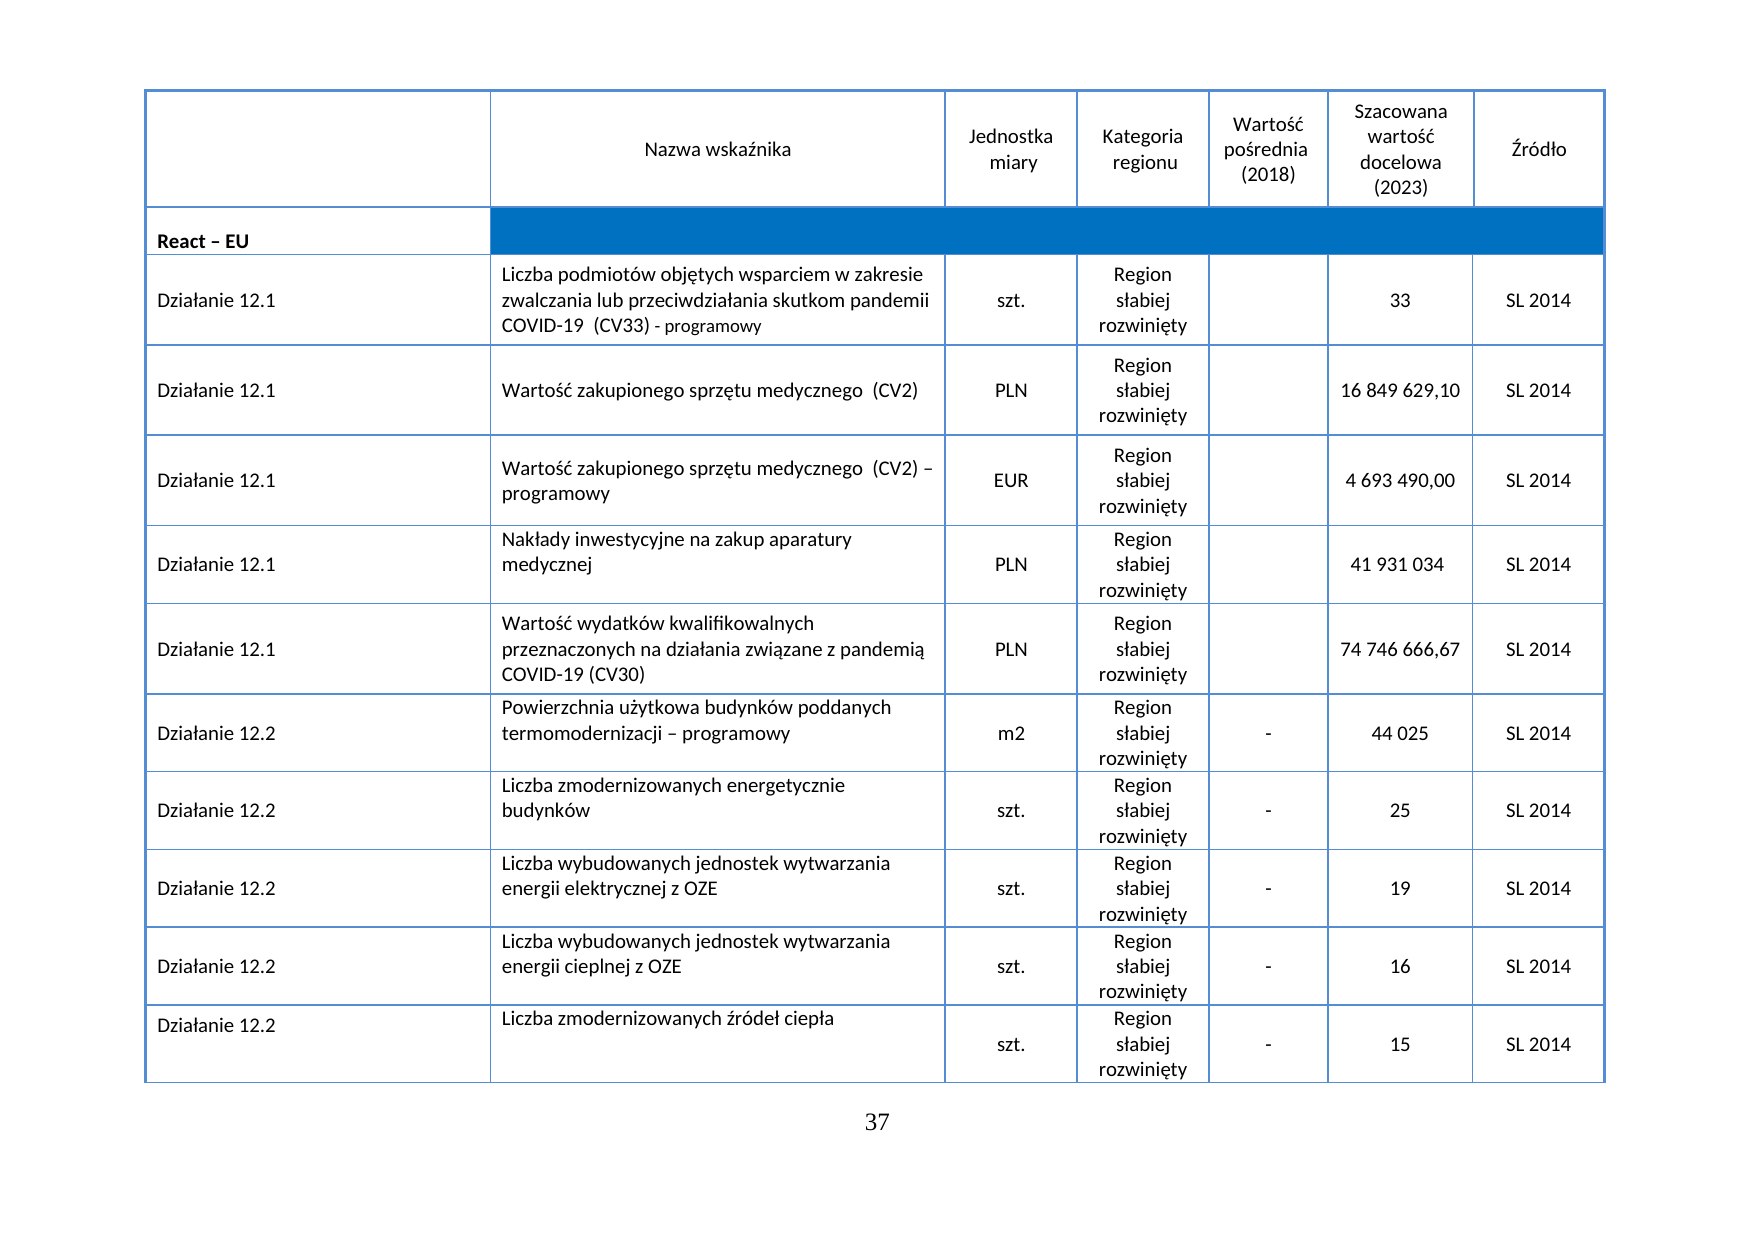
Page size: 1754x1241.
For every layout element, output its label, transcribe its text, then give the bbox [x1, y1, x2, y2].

table_cell 44 025 [1329, 695, 1472, 771]
table_cell Wartość zakupionego sprzętu medycznego (CV2) [491, 346, 944, 434]
table_cell [1210, 526, 1327, 602]
table_cell [491, 208, 1603, 254]
table_cell Liczba wybudowanych jednostek wytwarzania energii cieplnej z OZE [491, 928, 944, 1004]
table_cell Region słabiej rozwinięty [1078, 850, 1208, 926]
table_cell Region słabiej rozwinięty [1078, 604, 1208, 693]
table_cell 19 [1329, 850, 1472, 926]
table_cell Działanie 12.2 [147, 928, 490, 1004]
table_cell [1210, 604, 1327, 693]
table_cell Działanie 12.2 [147, 695, 490, 771]
table_cell SL 2014 [1473, 850, 1603, 926]
table_cell Działanie 12.1 [147, 526, 490, 602]
table_cell szt. [946, 255, 1076, 344]
table_cell Liczba zmodernizowanych energetycznie budynków [491, 772, 944, 848]
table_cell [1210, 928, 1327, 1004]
table_cell Wartość wydatków kwalifikowalnych przeznaczonych na działania związane z pandemią COVID-19 (CV30) [491, 604, 944, 693]
table_header Źródło [1475, 92, 1603, 206]
table_cell Liczba wybudowanych jednostek wytwarzania energii elektrycznej z OZE [491, 850, 944, 926]
table_header Wartość pośrednia (2018) [1210, 92, 1327, 206]
table_cell Działanie 12.2 [147, 772, 490, 848]
table_cell Działanie 12.1 [147, 255, 490, 344]
table_cell EUR [946, 436, 1076, 525]
table_cell SL 2014 [1473, 436, 1603, 525]
table_cell SL 2014 [1473, 695, 1603, 771]
table_cell Działanie 12.1 [147, 604, 490, 693]
table_cell [1210, 436, 1327, 525]
table_cell 16 849 629,10 [1329, 346, 1472, 434]
table_header [147, 92, 490, 206]
table_cell 41 931 034 [1329, 526, 1472, 602]
table_header Nazwa wskaźnika [491, 92, 944, 206]
table_cell - [1210, 850, 1327, 926]
table_cell SL 2014 [1473, 255, 1603, 344]
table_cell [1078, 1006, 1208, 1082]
table_cell Region słabiej rozwinięty [1078, 772, 1208, 848]
table_cell Wartość zakupionego sprzętu medycznego (CV2) – programowy [491, 436, 944, 525]
table_cell szt. [946, 850, 1076, 926]
table_cell szt. [946, 928, 1076, 1004]
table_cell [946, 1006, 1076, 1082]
table_cell Region słabiej rozwinięty [1078, 436, 1208, 525]
table_cell Działanie 12.1 [147, 436, 490, 525]
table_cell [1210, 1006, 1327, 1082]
table_cell [1210, 346, 1327, 434]
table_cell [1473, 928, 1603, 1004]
table_cell Region słabiej rozwinięty [1078, 695, 1208, 771]
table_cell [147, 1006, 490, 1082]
table_cell 4 693 490,00 [1329, 436, 1472, 525]
table_header Kategoria regionu [1078, 92, 1208, 206]
table_cell 25 [1329, 772, 1472, 848]
table_header Szacowana wartość docelowa (2023) [1329, 92, 1473, 206]
table_cell PLN [946, 526, 1076, 602]
table_cell 74 746 666,67 [1329, 604, 1472, 693]
table_cell - [1210, 772, 1327, 848]
table_cell Działanie 12.2 [147, 850, 490, 926]
table_cell PLN [946, 346, 1076, 434]
table_cell 33 [1329, 255, 1472, 344]
table_cell [1210, 255, 1327, 344]
table_cell SL 2014 [1473, 526, 1603, 602]
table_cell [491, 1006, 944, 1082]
table_cell Nakłady inwestycyjne na zakup aparatury medycznej [491, 526, 944, 602]
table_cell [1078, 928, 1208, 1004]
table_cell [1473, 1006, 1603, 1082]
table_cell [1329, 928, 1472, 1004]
table_cell Region słabiej rozwinięty [1078, 526, 1208, 602]
table_cell Liczba podmiotów objętych wsparciem w zakresie zwalczania lub przeciwdziałania skutkom pandemii COVID-19 (CV33) - programowy [491, 255, 944, 344]
table_cell Działanie 12.1 [147, 346, 490, 434]
table_cell SL 2014 [1473, 604, 1603, 693]
table_cell Region słabiej rozwinięty [1078, 255, 1208, 344]
table_cell PLN [946, 604, 1076, 693]
table_cell Region słabiej rozwinięty [1078, 346, 1208, 434]
table_cell m2 [946, 695, 1076, 771]
table_cell Powierzchnia użytkowa budynków poddanych termomodernizacji – programowy [491, 695, 944, 771]
table_cell szt. [946, 772, 1076, 848]
table_cell React – EU [147, 208, 490, 254]
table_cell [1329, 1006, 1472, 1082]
table_cell - [1210, 695, 1327, 771]
table_cell SL 2014 [1473, 772, 1603, 848]
table_cell SL 2014 [1473, 346, 1603, 434]
table_header Jednostka miary [946, 92, 1076, 206]
